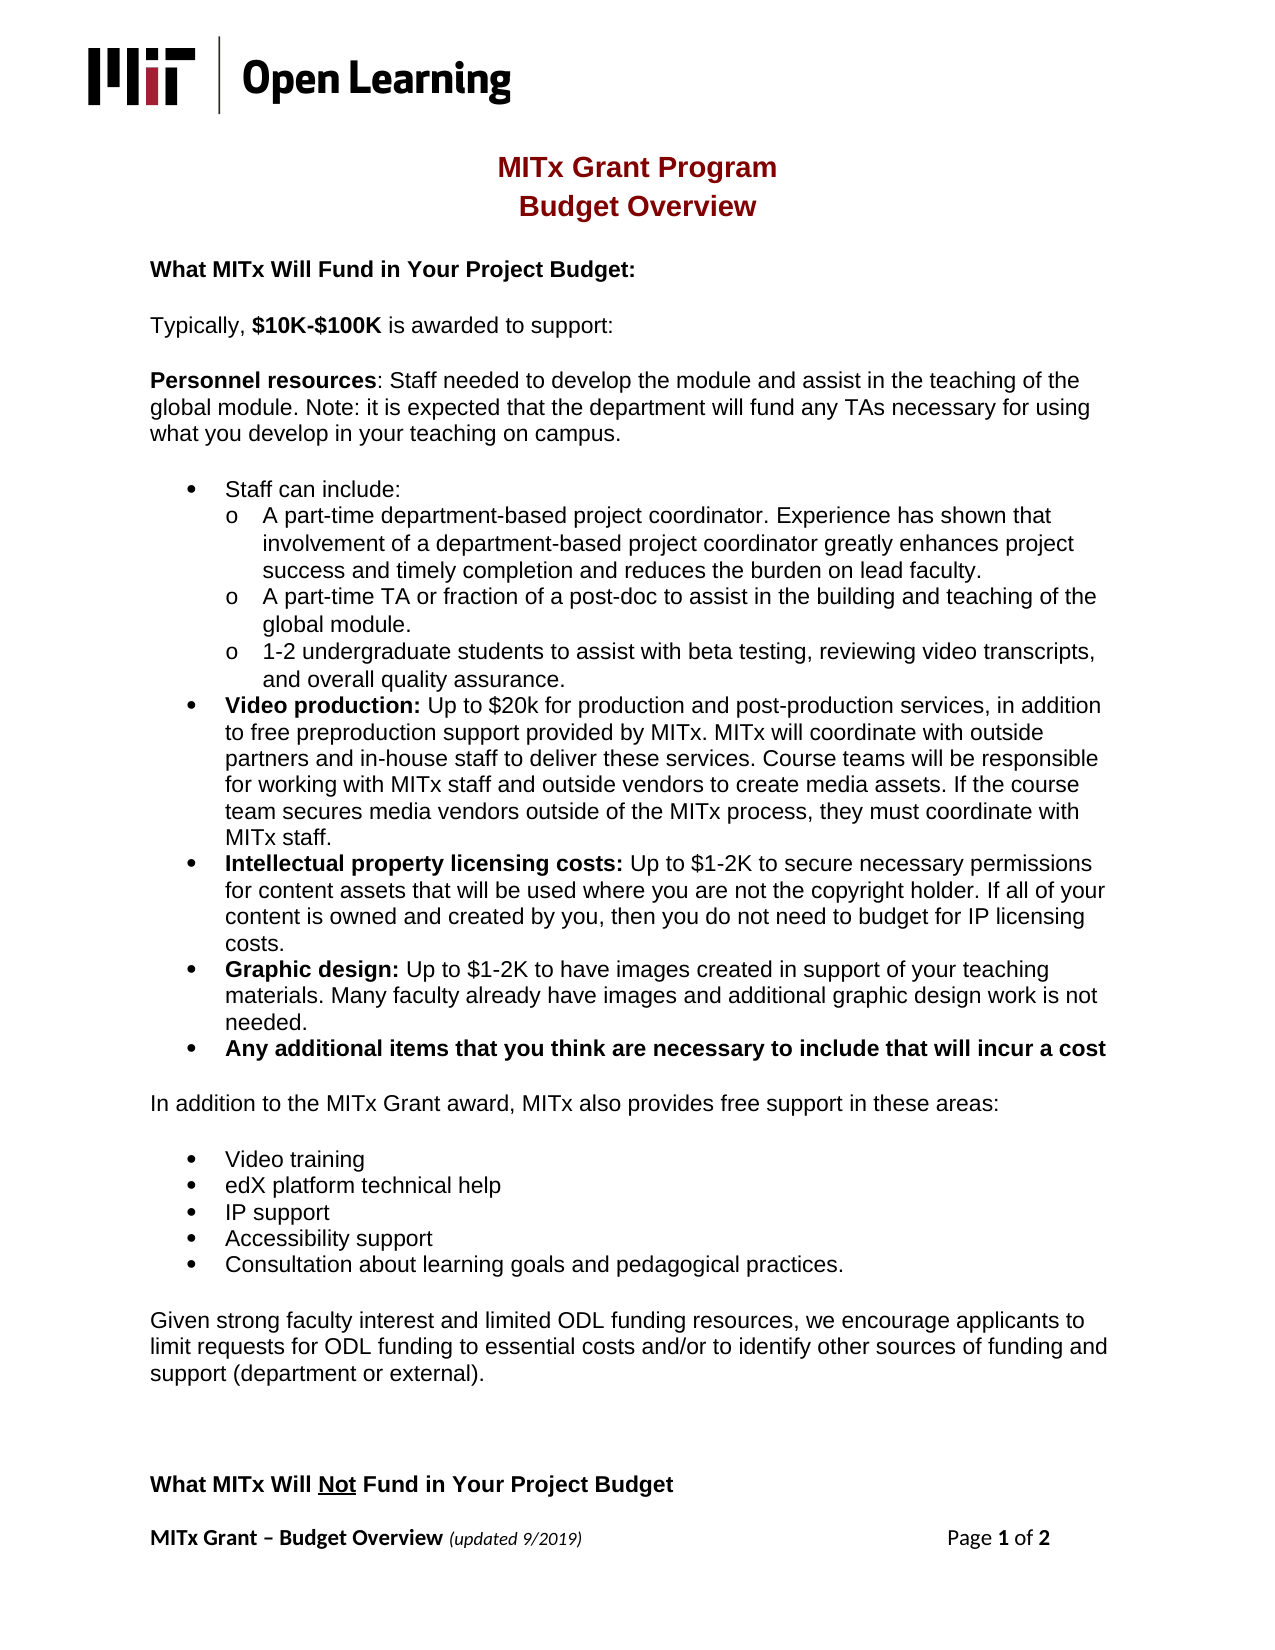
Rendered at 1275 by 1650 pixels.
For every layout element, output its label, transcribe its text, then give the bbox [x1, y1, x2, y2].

text Typically, $10K-$100K is awarded to support: [150, 312, 1125, 338]
list A part-time TA or fraction of a post-doc to assist in the building and teaching of the global module. [225, 583, 1125, 638]
list Consultation about learning goals and pedagogical practices. [187, 1251, 1125, 1278]
text Given strong faculty interest and limited ODL funding resources, we encourage applicants to limit requests for ODL funding to essential costs and/or to identify other sources of funding and support (department or external). [150, 1307, 1125, 1386]
text In addition to the MITx Grant award, MITx also provides free support in these areas: [150, 1090, 1125, 1117]
text MITx Grant Program [150, 150, 1125, 183]
text What MITx Will Not Fund in Your Project Budget [150, 1471, 1125, 1497]
list IP support [187, 1199, 1125, 1225]
list Accessibility support [187, 1225, 1125, 1251]
list edX platform technical help [187, 1172, 1125, 1199]
picture [88, 36, 510, 115]
list Intellectual property licensing costs: Up to $1-2K to secure necessary permissions for content assets that will be used where you are not the copyright holder. If all of your content is owned and created by you, then you do not need to budget for IP licensing costs. [187, 850, 1125, 956]
list 1-2 undergraduate students to assist with beta testing, reviewing video transcripts, and overall quality assurance. [225, 638, 1125, 692]
text Personnel resources: Staff needed to develop the module and assist in the teaching of the global module. Note: it is expected that the department will fund any TAs necessary for using what you develop in your teaching on campus. [150, 367, 1125, 446]
list Graphic design: Up to $1-2K to have images created in support of your teaching materials. Many faculty already have images and additional graphic design work is not needed. [187, 956, 1125, 1035]
text What MITx Will Fund in Your Project Budget: [150, 256, 1125, 283]
list A part-time department-based project coordinator. Experience has shown that involvement of a department-based project coordinator greatly enhances project success and timely completion and reduces the burden on lead faculty. [225, 502, 1125, 583]
list Video production: Up to $20k for production and post-production services, in addition to free preproduction support provided by MITx. MITx will coordinate with outside partners and in-house staff to deliver these services. Course teams will be responsible for working with MITx staff and outside vendors to create media assets. If the course team secures media vendors outside of the MITx process, they must coordinate with MITx staff. [187, 692, 1125, 850]
list Staff can include: [187, 476, 1125, 502]
text Budget Overview [150, 188, 1125, 222]
list Video training [187, 1146, 1125, 1172]
list Any additional items that you think are necessary to include that will incur a cost [187, 1035, 1125, 1061]
